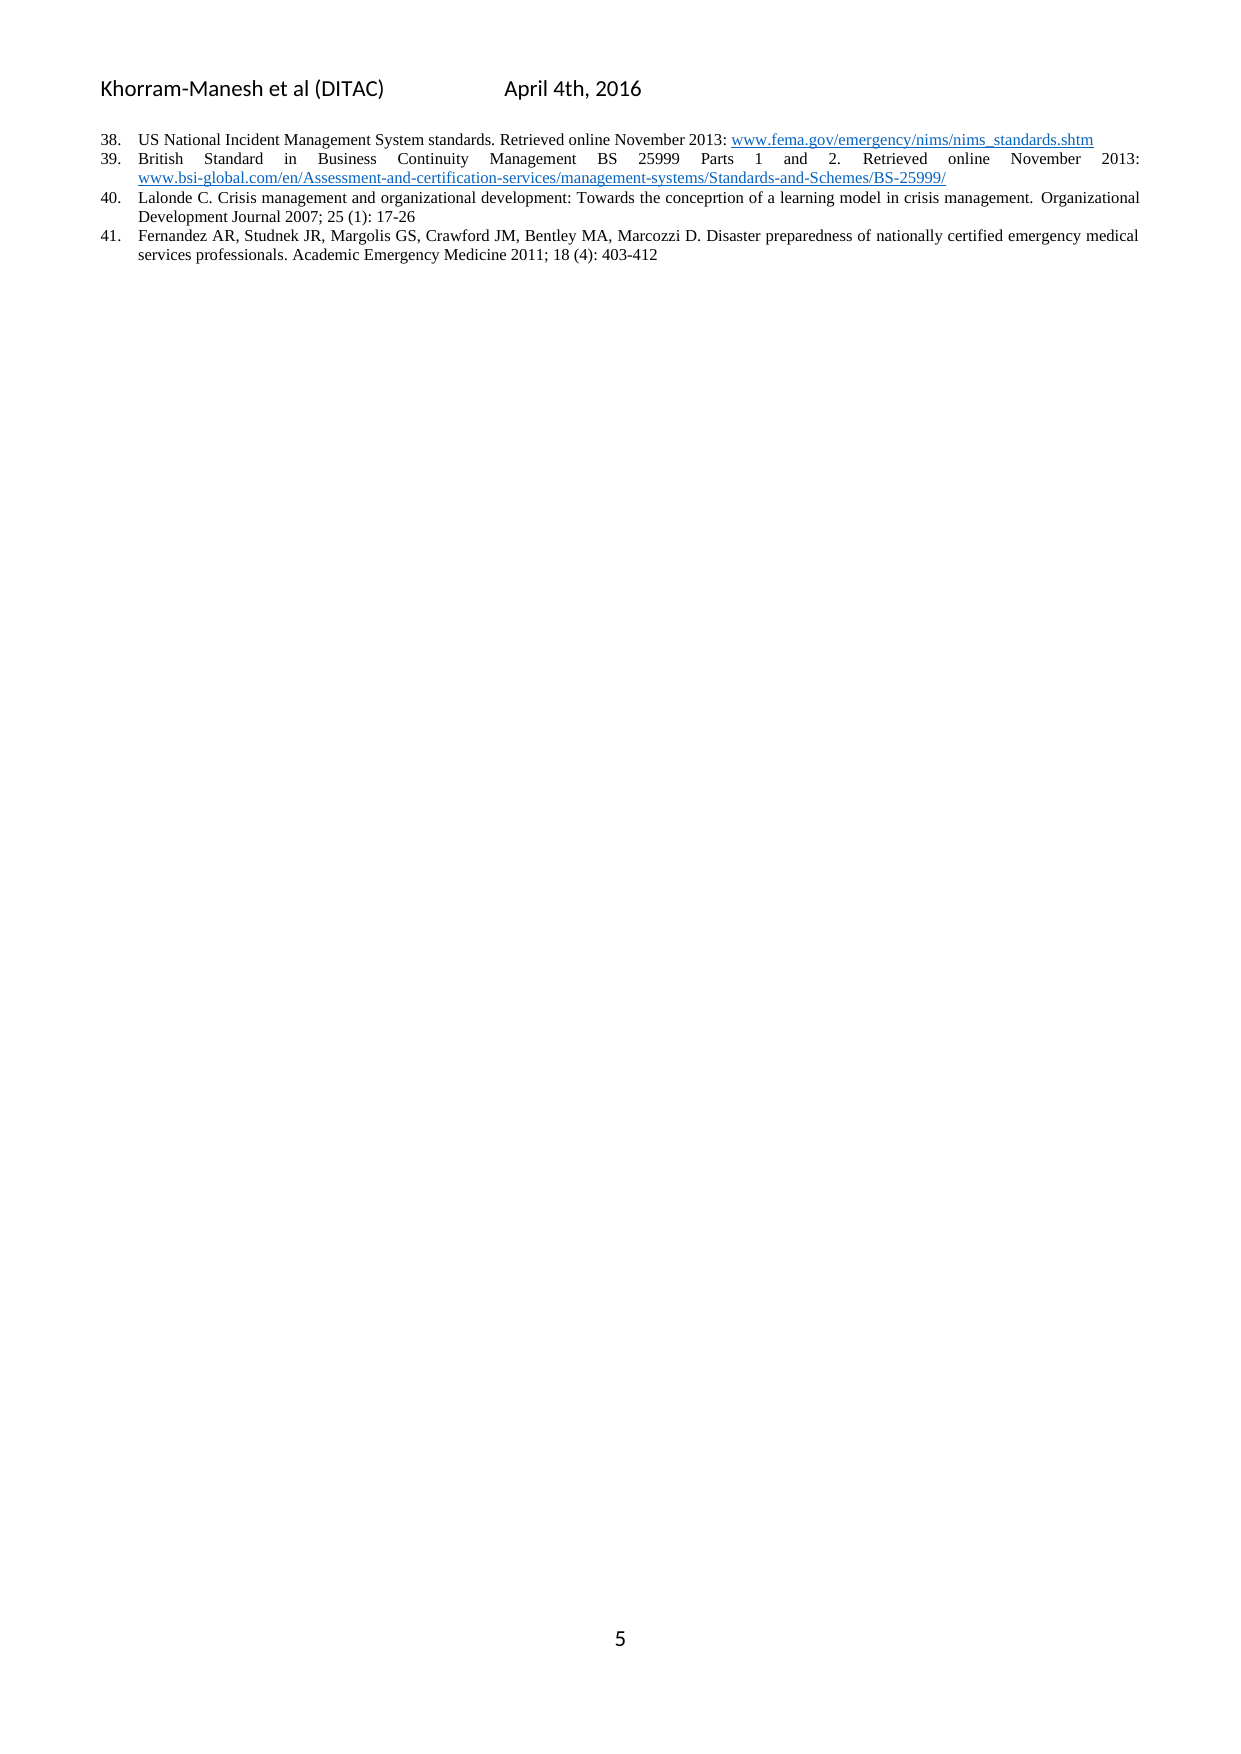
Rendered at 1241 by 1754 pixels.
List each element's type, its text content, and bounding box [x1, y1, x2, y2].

list Fernandez AR, Studnek JR, Margolis GS, Crawford JM, Bentley MA, Marcozzi D. Disaster preparedness of nationally certified emergency medical services professionals. Academic Emergency Medicine 2011; 18 (4): 403-412 [100, 130, 1140, 168]
